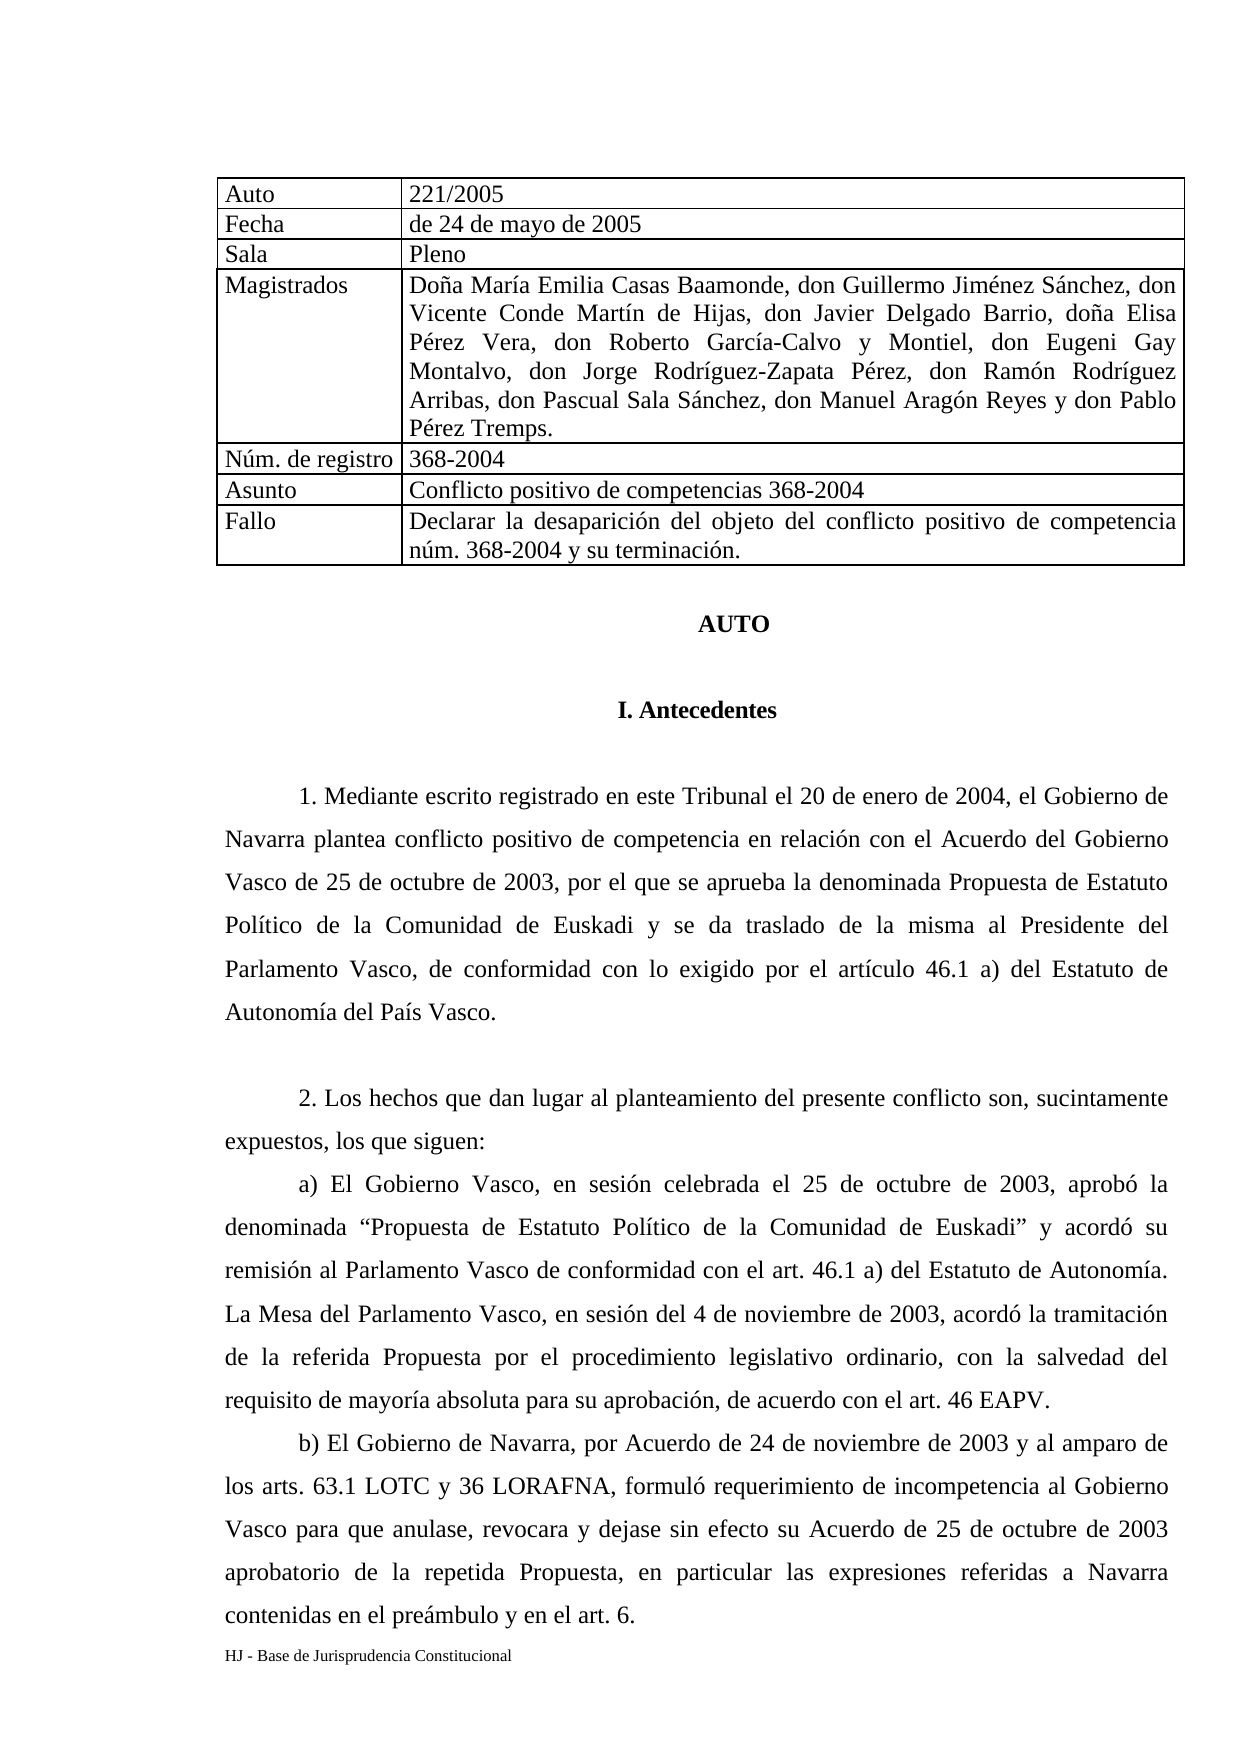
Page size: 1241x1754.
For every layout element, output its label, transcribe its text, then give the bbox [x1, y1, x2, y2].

table_cell Magistrados [218, 270, 401, 442]
text 1. Mediante escrito registrado en este Tribunal el 20 de enero de 2004, el Gobierno de Navarra plantea conflicto positivo de competencia en relación con el Acuerdo del Gobierno Vasco de 25 de octubre de 2003, por el que se aprueba la denominada Propuesta de Estatuto Político de la Comunidad de Euskadi y se da traslado de la misma al Presidente del Parlamento Vasco, de conformidad con lo exigido por el artículo 46.1 a) del Estatuto de Autonomía del País Vasco. [224, 781, 1169, 1026]
table_cell de 24 de mayo de 2005 [402, 209, 1184, 238]
table_cell 368-2004 [403, 444, 1183, 473]
text I. Antecedentes [224, 695, 1169, 724]
text 2. Los hechos que dan lugar al planteamiento del presente conflicto son, sucintamente expuestos, los que siguen: [224, 1083, 1169, 1155]
table_cell Conflicto positivo de competencias 368-2004 [403, 475, 1183, 504]
table_header 221/2005 [402, 179, 1184, 207]
text a) El Gobierno Vasco, en sesión celebrada el 25 de octubre de 2003, aprobó la denominada “Propuesta de Estatuto Político de la Comunidad de Euskadi” y acordó su remisión al Parlamento Vasco de conformidad con el art. 46.1 a) del Estatuto de Autonomía. La Mesa del Parlamento Vasco, en sesión del 4 de noviembre de 2003, acordó la tramitación de la referida Propuesta por el procedimiento legislativo ordinario, con la salvedad del requisito de mayoría absoluta para su aprobación, de acuerdo con el art. 46 EAPV. [224, 1169, 1169, 1414]
table_cell Fallo [218, 506, 401, 563]
text AUTO [224, 609, 1169, 637]
table_cell Sala [218, 240, 401, 268]
table_cell Doña María Emilia Casas Baamonde, don Guillermo Jiménez Sánchez, don Vicente Conde Martín de Hijas, don Javier Delgado Barrio, doña Elisa Pérez Vera, don Roberto García-Calvo y Montiel, don Eugeni Gay Montalvo, don Jorge Rodríguez-Zapata Pérez, don Ramón Rodríguez Arribas, don Pascual Sala Sánchez, don Manuel Aragón Reyes y don Pablo Pérez Tremps. [403, 270, 1183, 442]
table_cell Pleno [402, 240, 1184, 268]
table_cell Núm. de registro [218, 444, 401, 473]
table_cell Fecha [218, 209, 401, 238]
table_cell Declarar la desaparición del objeto del conflicto positivo de competencia núm. 368-2004 y su terminación. [403, 506, 1183, 563]
table_cell Asunto [218, 475, 401, 504]
table_header Auto [218, 179, 401, 207]
text b) El Gobierno de Navarra, por Acuerdo de 24 de noviembre de 2003 y al amparo de los arts. 63.1 LOTC y 36 LORAFNA, formuló requerimiento de incompetencia al Gobierno Vasco para que anulase, revocara y dejase sin efecto su Acuerdo de 25 de octubre de 2003 aprobatorio de la repetida Propuesta, en particular las expresiones referidas a Navarra contenidas en el preámbulo y en el art. 6. [224, 1428, 1169, 1629]
